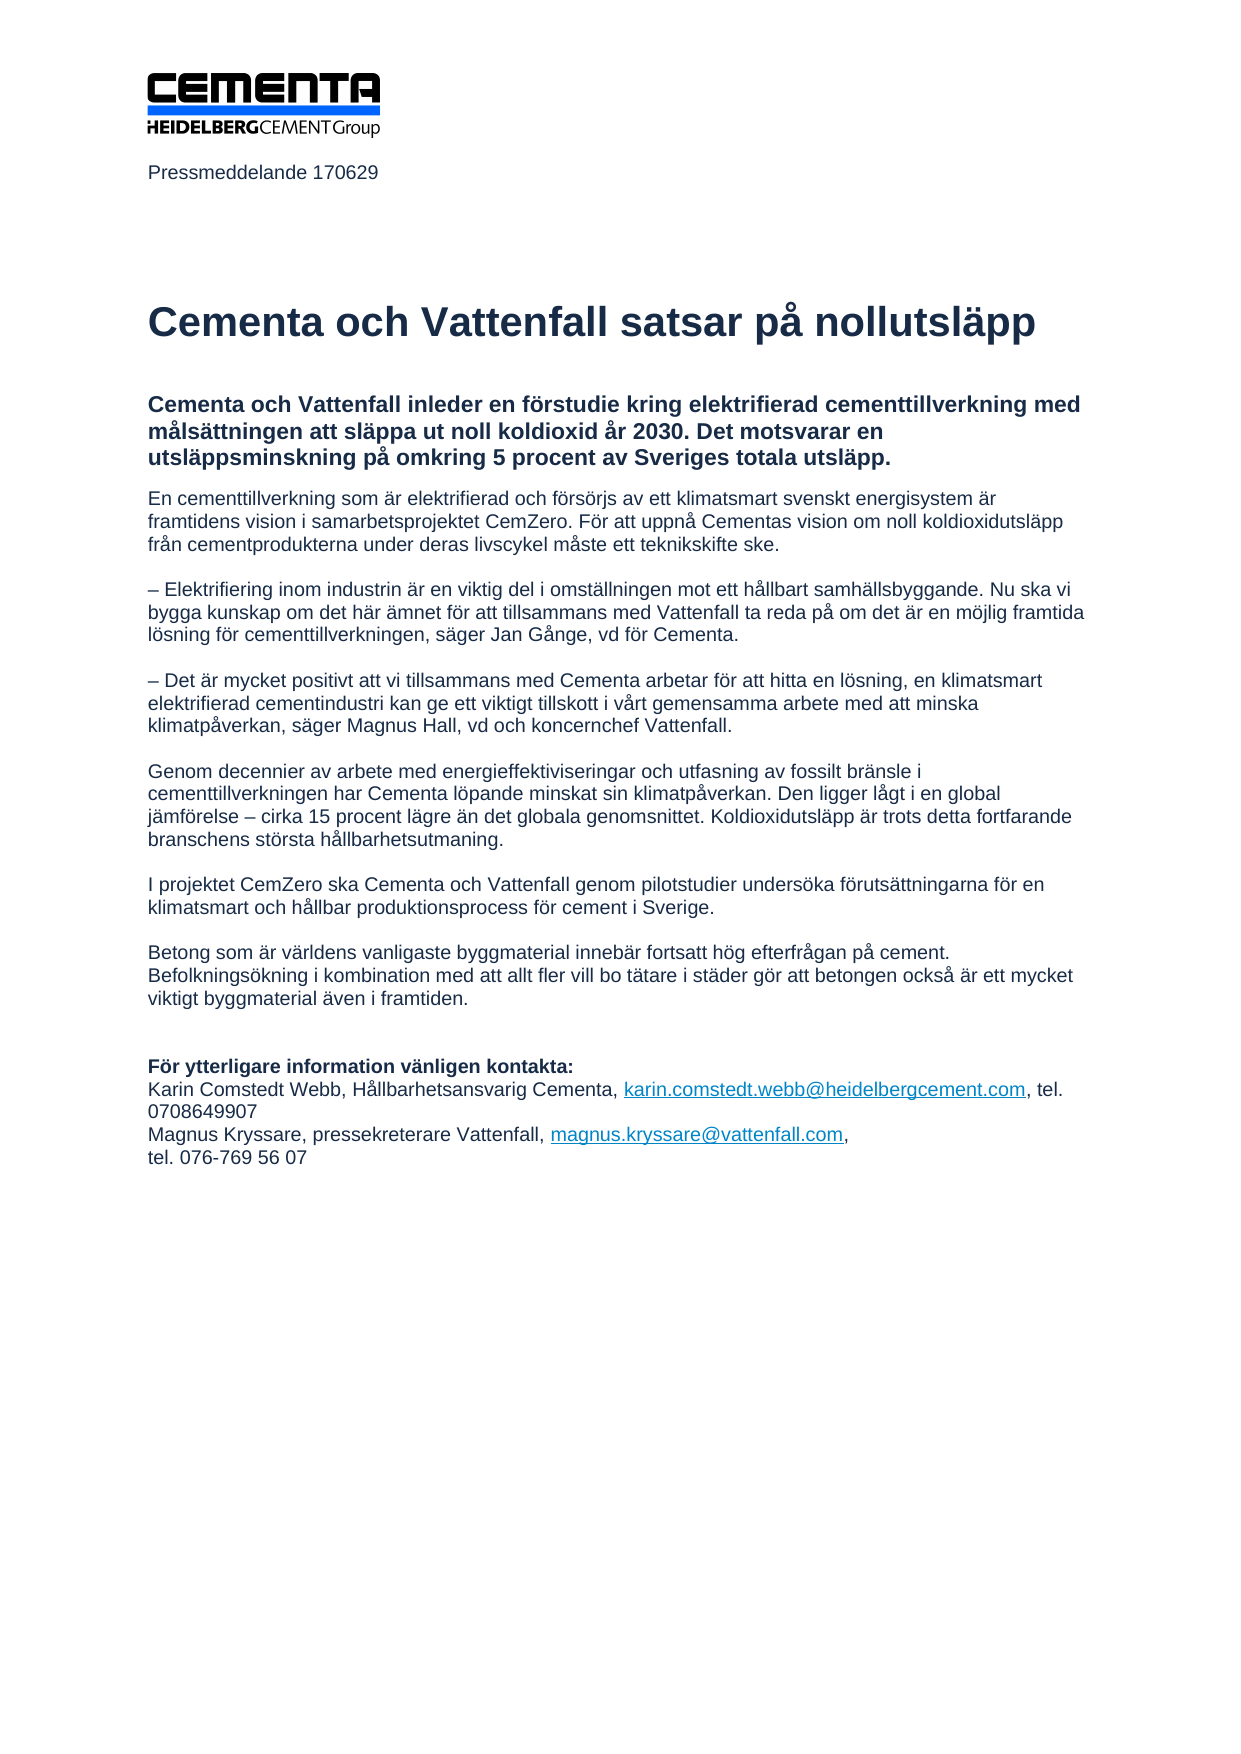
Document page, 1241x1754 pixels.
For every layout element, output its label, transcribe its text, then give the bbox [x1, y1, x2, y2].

text Karin Comstedt Webb, Hållbarhetsansvarig Cementa, karin.comstedt.webb@heidelbergcement.com, tel. 0708649907 [148, 1077, 1093, 1123]
text Genom decennier av arbete med energieffektiviseringar och utfasning av fossilt bränsle i cementtillverkningen har Cementa löpande minskat sin klimatpåverkan. Den ligger lågt i en global jämförelse – cirka 15 procent lägre än det globala genomsnittet. Koldioxidutsläpp är trots detta fortfarande branschens största hållbarhetsutmaning. [148, 759, 1093, 850]
text Betong som är världens vanligaste byggmaterial innebär fortsatt hög efterfrågan på cement. Befolkningsökning i kombination med att allt fler vill bo tätare i städer gör att betongen också är ett mycket viktigt byggmaterial även i framtiden. [148, 941, 1093, 1009]
text En cementtillverkning som är elektrifierad och försörjs av ett klimatsmart svenskt energisystem är framtidens vision i samarbetsprojektet CemZero. För att uppnå Cementas vision om noll koldioxidutsläpp från cementprodukterna under deras livscykel måste ett teknikskifte ske. [148, 487, 1093, 555]
text – Elektrifiering inom industrin är en viktig del i omställningen mot ett hållbart samhällsbyggande. Nu ska vi bygga kunskap om det här ämnet för att tillsammans med Vattenfall ta reda på om det är en möjlig framtida lösning för cementtillverkningen, säger Jan Gånge, vd för Cementa. [148, 578, 1093, 646]
text I projektet CemZero ska Cementa och Vattenfall genom pilotstudier undersöka förutsättningarna för en klimatsmart och hållbar produktionsprocess för cement i Sverige. [148, 873, 1093, 918]
subtitle Cementa och Vattenfall satsar på nollutsläpp [148, 298, 1093, 346]
text Magnus Kryssare, pressekreterare Vattenfall, magnus.kryssare@vattenfall.com, [148, 1123, 1093, 1146]
text – Det är mycket positivt att vi tillsammans med Cementa arbetar för att hitta en lösning, en klimatsmart elektrifierad cementindustri kan ge ett viktigt tillskott i vårt gemensamma arbete med att minska klimatpåverkan, säger Magnus Hall, vd och koncernchef Vattenfall. [148, 669, 1093, 737]
picture [147, 73, 380, 138]
subtitle Cementa och Vattenfall inleder en förstudie kring elektrifierad cementtillverkning med målsättningen att släppa ut noll koldioxid år 2030. Det motsvarar en utsläppsminskning på omkring 5 procent av Sveriges totala utsläpp. [148, 391, 1093, 470]
text tel. 076-769 56 07 [148, 1146, 1093, 1168]
text För ytterligare information vänligen kontakta: [148, 1055, 1093, 1077]
